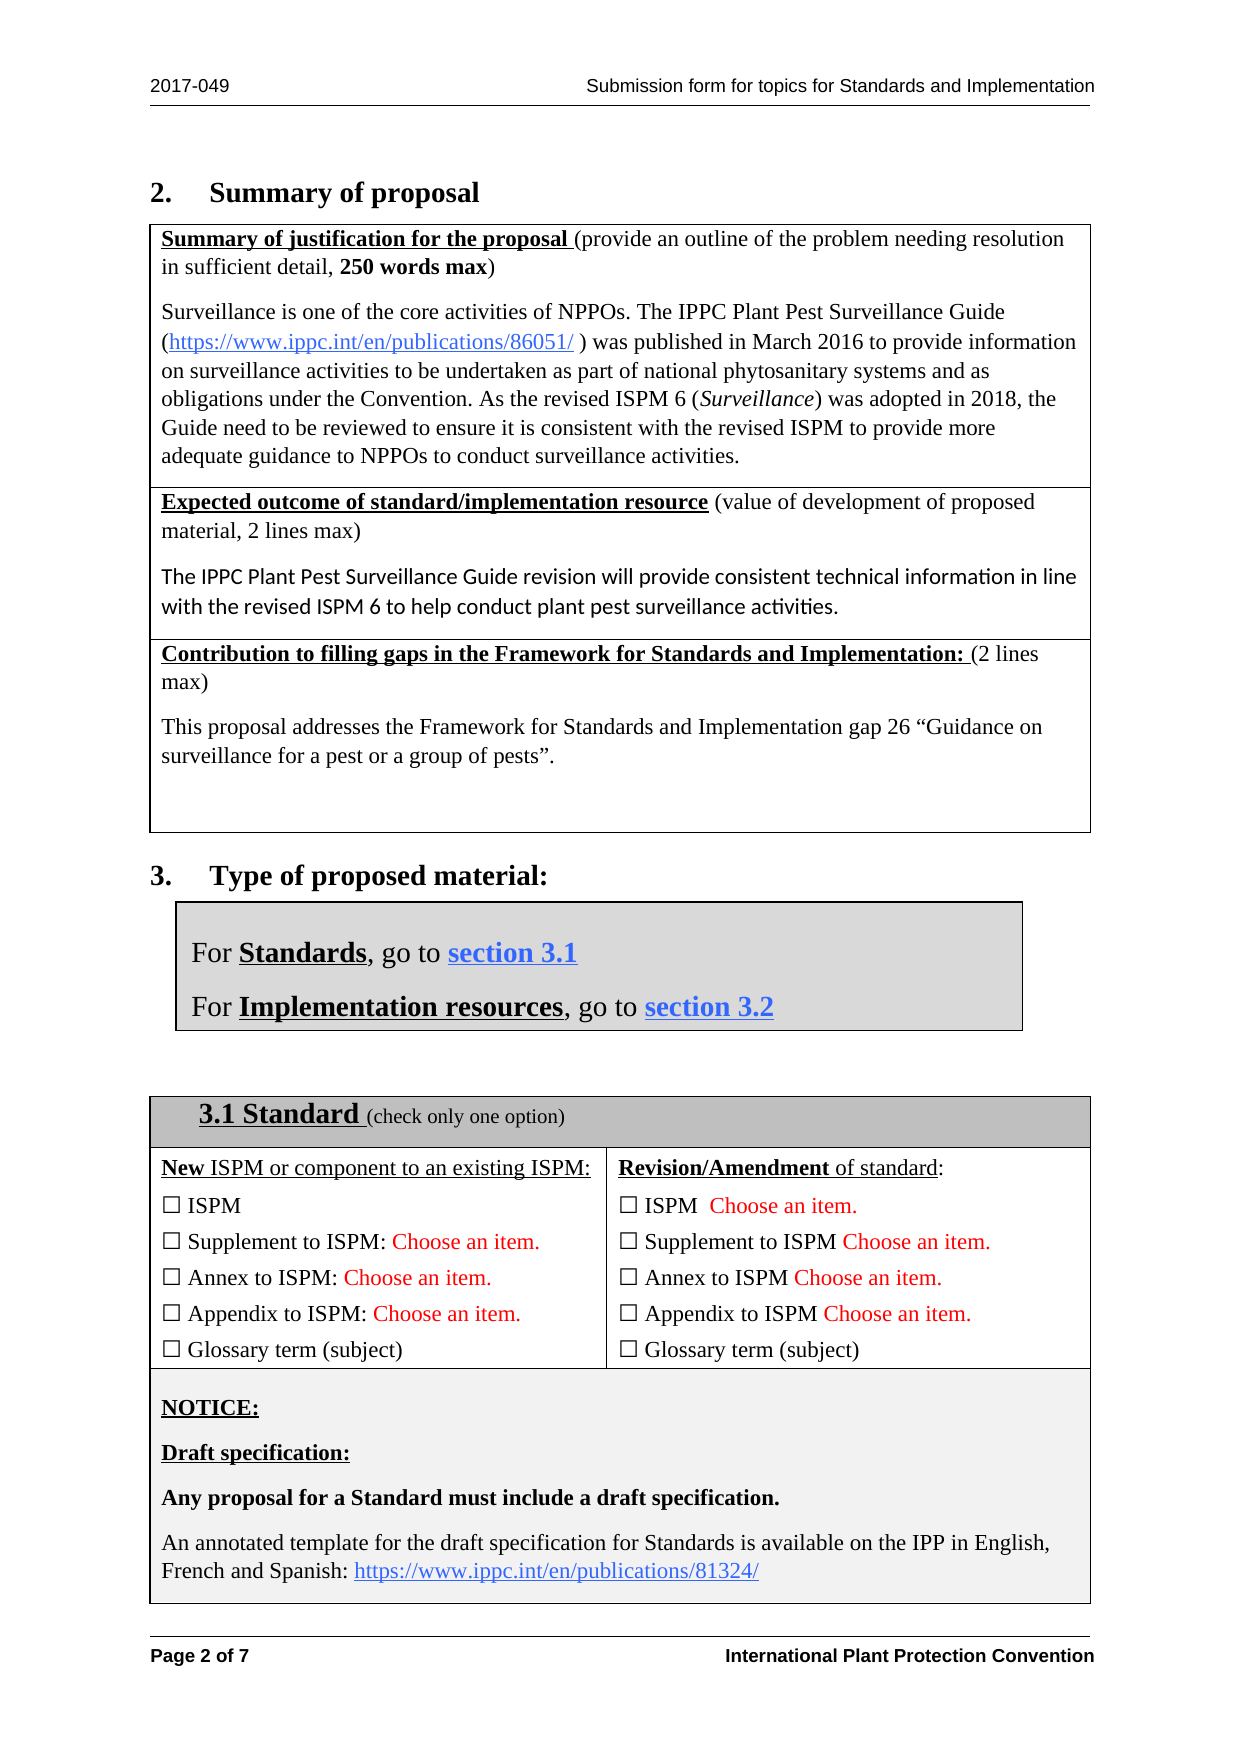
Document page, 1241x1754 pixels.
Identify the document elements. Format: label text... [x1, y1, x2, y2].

table_cell New ISPM or component to an existing ISPM: ISPM Supplement to ISPM: Annex to ISPM: Appendix to ISPM: Glossary term (subject) [151, 1148, 606, 1368]
table_cell NOTICE: Draft specification: Any proposal for a Standard must include a draft specification. An annotated template for the draft specification for Standards is available on the IPP in English, French and Spanish: https://www.ippc.int/en/publications/81324/ [151, 1369, 1090, 1602]
table_cell Contribution to filling gaps in the Framework for Standards and Implementation: (2 lines max) [151, 640, 1090, 832]
subtitle 2. Summary of proposal [150, 175, 1090, 208]
table_header 3.1 Standard (check only one option) [151, 1097, 1090, 1147]
table_cell Expected outcome of standard/implementation resource (value of development of proposed material, 2 lines max) [151, 488, 1090, 639]
table_cell Revision/Amendment of standard: ISPM Supplement to ISPM Annex to ISPM Appendix to ISPM Glossary term (subject) [607, 1148, 1090, 1368]
table_header Summary of justification for the proposal (provide an outline of the problem needing resolution in sufficient detail, 250 words max) Surveillance is one of the core activities of NPPOs. The IPPC Plant Pest Surveillance Guide (https://www.ippc.int/en/publications/86051/ ) was published in March 2016 to provide information on surveillance activities to be undertaken as part of national phytosanitary systems and as obligations under the Convention. As the revised ISPM 6 (Surveillance) was adopted in 2018, the Guide need to be reviewed to ensure it is consistent with the revised ISPM to provide more adequate guidance to NPPOs to conduct surveillance activities. [151, 225, 1090, 487]
subtitle 3. Type of proposed material: [150, 858, 1090, 892]
